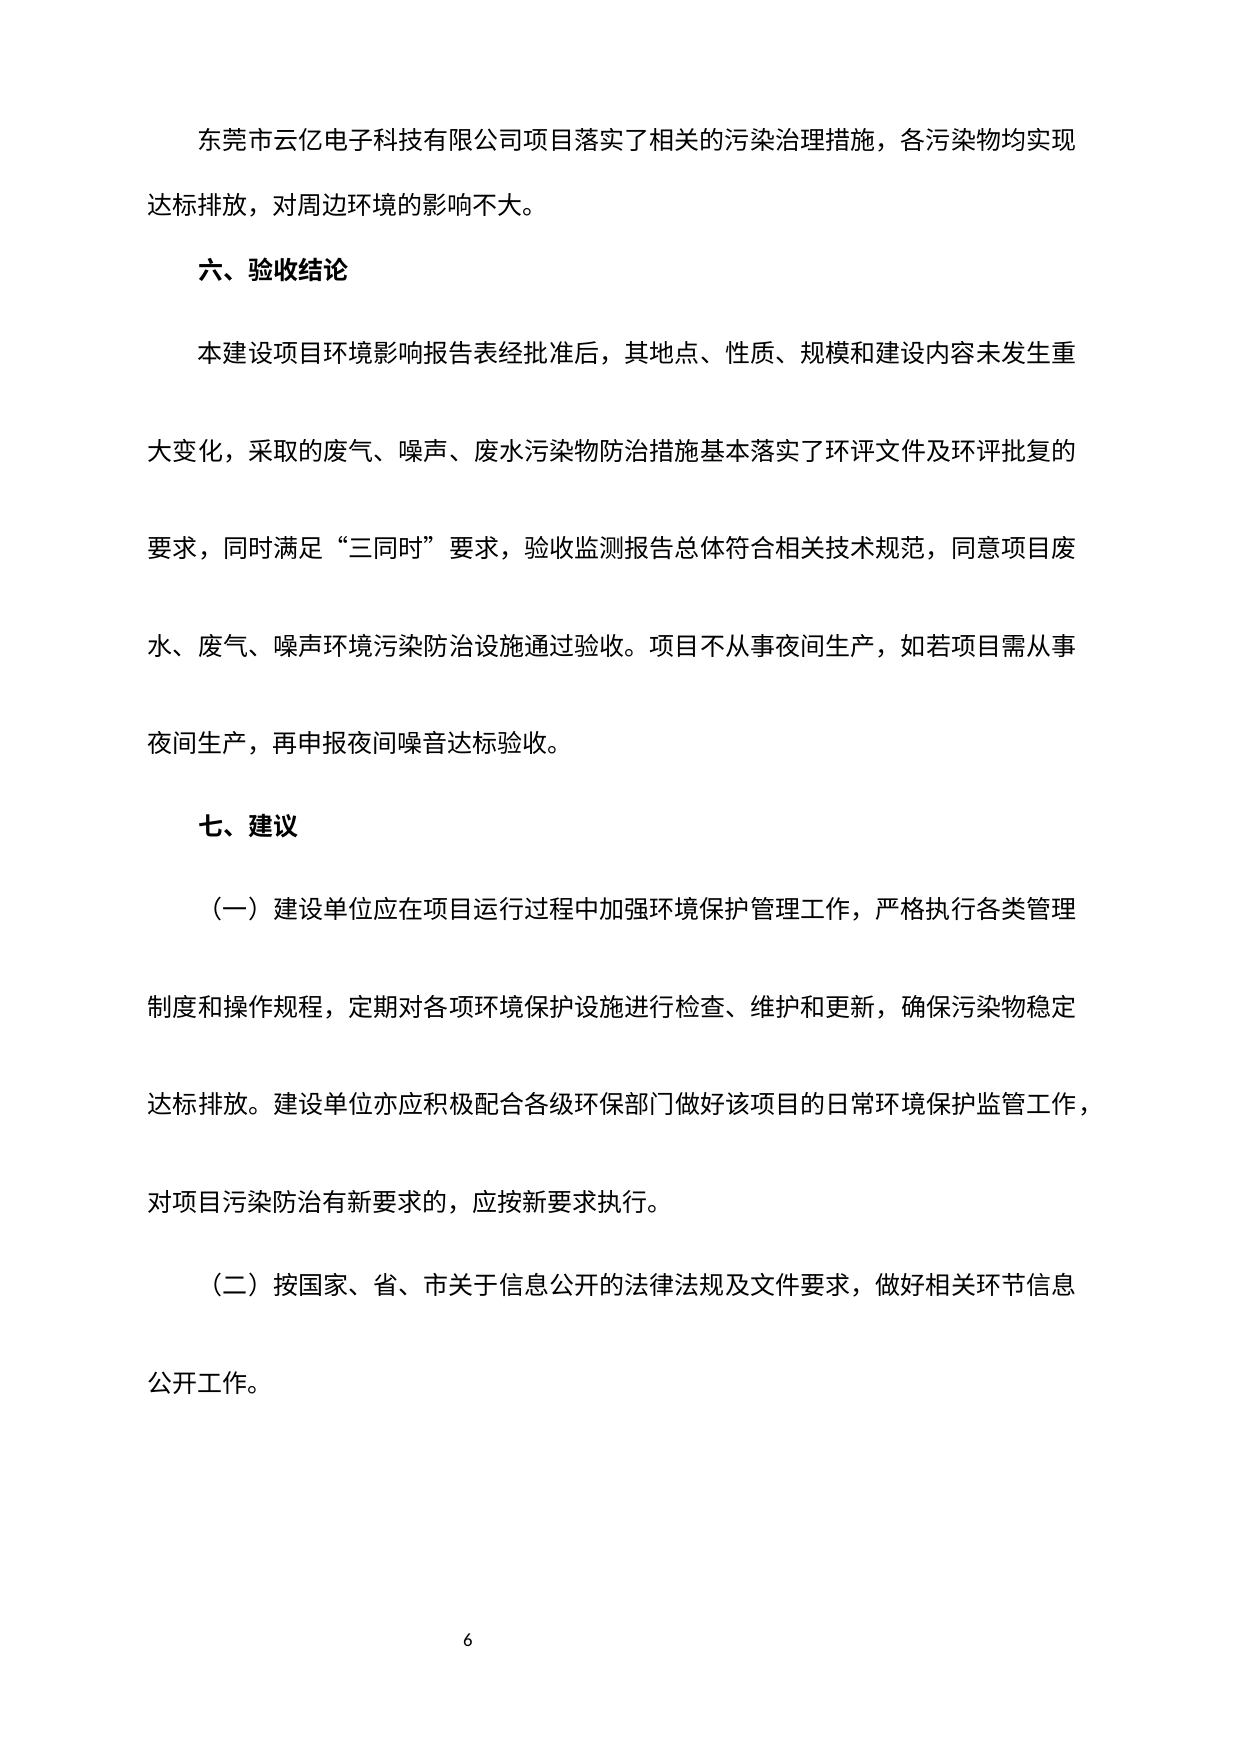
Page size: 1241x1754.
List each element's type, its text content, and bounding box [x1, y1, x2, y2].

text 本建设项目环境影响报告表经批准后，其地点、性质、规模和建设内容未发生重大变化，采取的废气、噪声、废水污染物防治措施基本落实了环评文件及环评批复的要求，同时满足“三同时”要求，验收监测报告总体符合相关技术规范，同意项目废水、废气、噪声环境污染防治设施通过验收。项目不从事夜间生产，如若项目需从事夜间生产，再申报夜间噪音达标验收。 [148, 319, 1078, 774]
text （一）建设单位应在项目运行过程中加强环境保护管理工作，严格执行各类管理制度和操作规程，定期对各项环境保护设施进行检查、维护和更新，确保污染物稳定达标排放。建设单位亦应积极配合各级环保部门做好该项目的日常环境保护监管工作，对项目污染防治有新要求的，应按新要求执行。 [148, 876, 1078, 1233]
text 七、建议 [148, 792, 1078, 857]
text （二）按国家、省、市关于信息公开的法律法规及文件要求，做好相关环节信息公开工作。 [148, 1251, 1078, 1414]
text 东莞市云亿电子科技有限公司项目落实了相关的污染治理措施，各污染物均实现达标排放，对周边环境的影响不大。 [148, 106, 1078, 236]
text 六、验收结论 [148, 236, 1078, 301]
